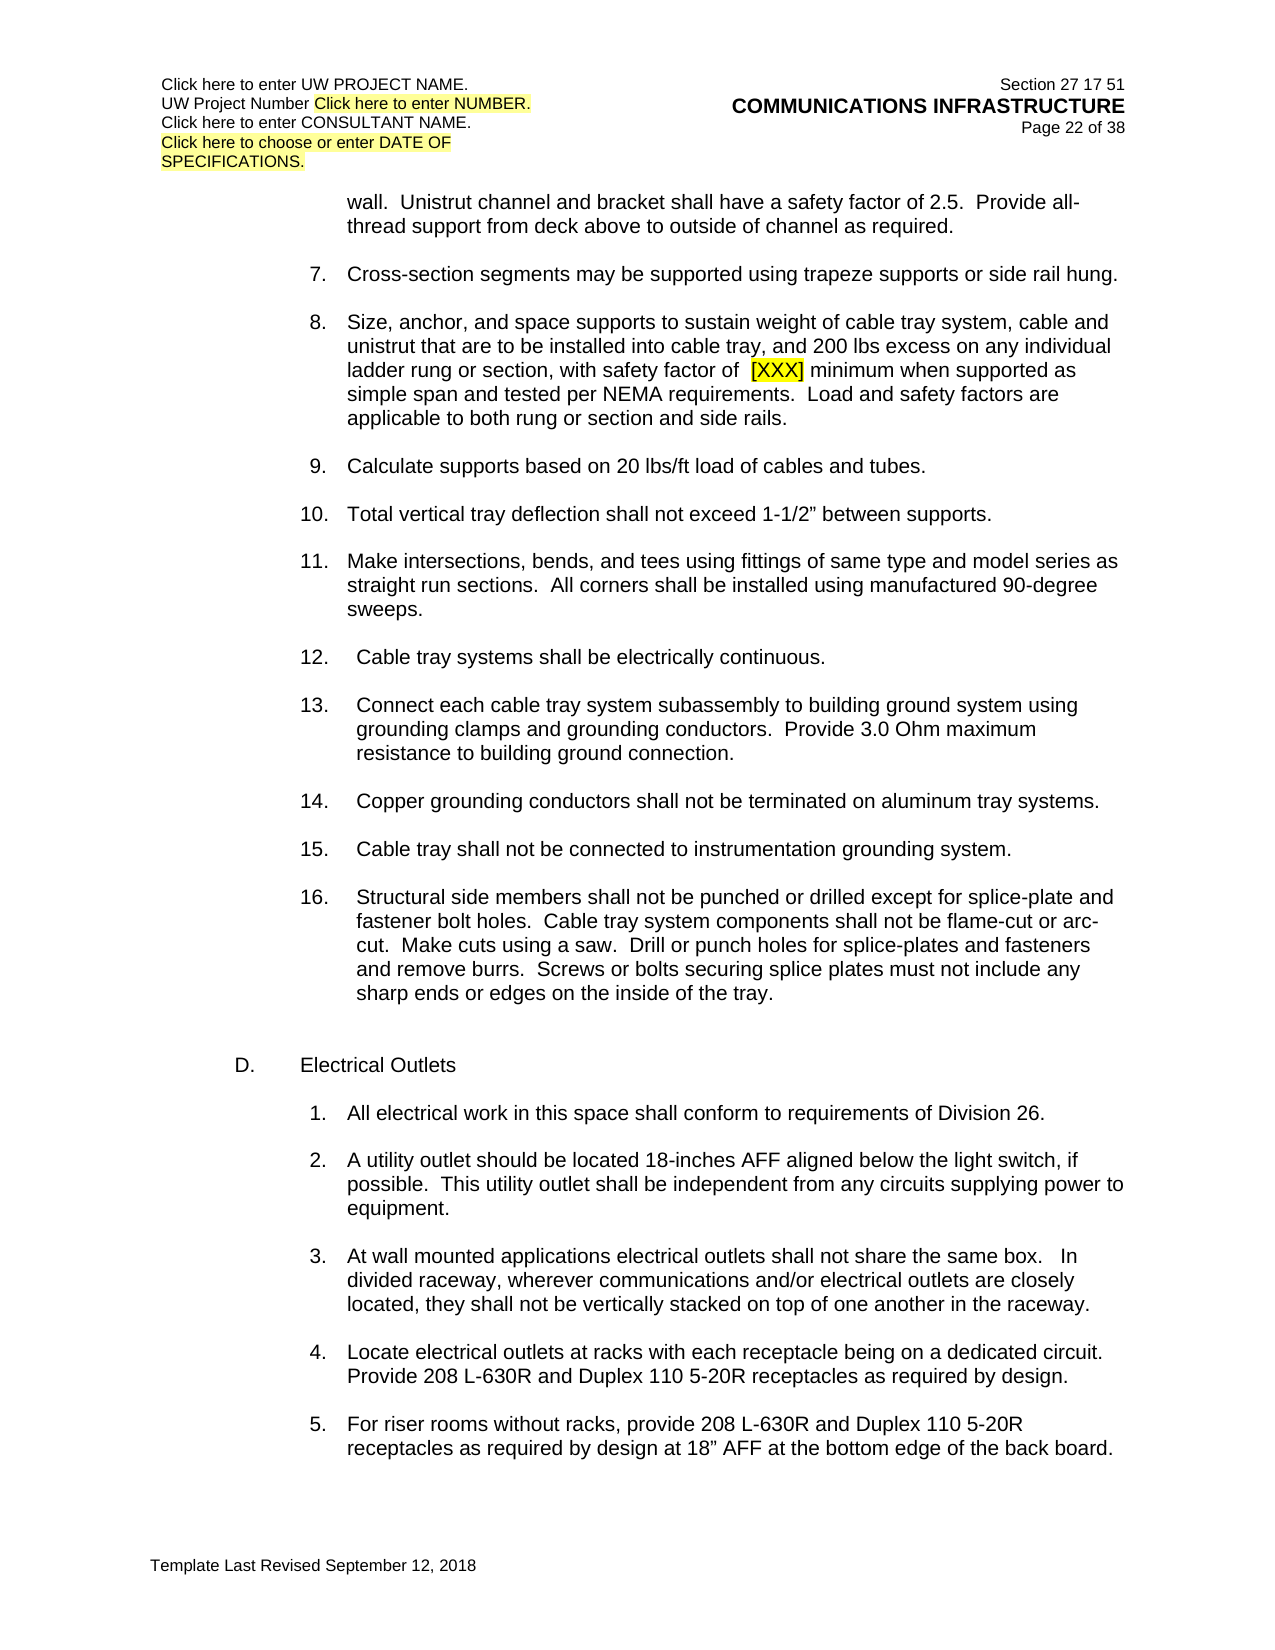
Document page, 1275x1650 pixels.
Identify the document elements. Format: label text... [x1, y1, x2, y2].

list Locate electrical outlets at racks with each receptacle being on a dedicated circuit. Provide 208 L-630R and Duplex 110 5-20R receptacles as required by design. [309, 1340, 1125, 1388]
list Total vertical tray deflection shall not exceed 1-1/2” between supports. [300, 501, 1125, 525]
list For riser rooms without racks, provide 208 L-630R and Duplex 110 5-20R receptacles as required by design at 18” AFF at the bottom edge of the back board. [309, 1412, 1125, 1460]
list Size, anchor, and space supports to sustain weight of cable tray system, cable and unistrut that are to be installed into cable tray, and 200 lbs excess on any individual ladder rung or section, with safety factor of [XXX] minimum when supported as simple span and tested per NEMA requirements. Load and safety factors are applicable to both rung or section and side rails. [309, 310, 1125, 429]
list Cable tray systems shall be electrically continuous. [300, 645, 1125, 669]
list All electrical work in this space shall conform to requirements of Division 26. [309, 1100, 1125, 1124]
list Calculate supports based on 20 lbs/ft load of cables and tubes. [309, 453, 1125, 477]
list Cable tray shall not be connected to instrumentation grounding system. [300, 837, 1125, 861]
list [309, 190, 1125, 238]
list At wall mounted applications electrical outlets shall not share the same box. In divided raceway, wherever communications and/or electrical outlets are closely located, they shall not be vertically stacked on top of one another in the raceway. [309, 1244, 1125, 1316]
list Cross-section segments may be supported using trapeze supports or side rail hung. [309, 262, 1125, 286]
list Electrical Outlets [234, 1052, 1125, 1076]
list A utility outlet should be located 18-inches AFF aligned below the light switch, if possible. This utility outlet shall be independent from any circuits supplying power to equipment. [309, 1148, 1125, 1220]
list Structural side members shall not be punched or drilled except for splice-plate and fastener bolt holes. Cable tray system components shall not be flame-cut or arc-cut. Make cuts using a saw. Drill or punch holes for splice-plates and fasteners and remove burrs. Screws or bolts securing splice plates must not include any sharp ends or edges on the inside of the tray. [300, 885, 1125, 1004]
list Connect each cable tray system subassembly to building ground system using grounding clamps and grounding conductors. Provide 3.0 Ohm maximum resistance to building ground connection. [300, 693, 1125, 765]
list Make intersections, bends, and tees using fittings of same type and model series as straight run sections. All corners shall be installed using manufactured 90-degree sweeps. [300, 549, 1125, 621]
list Copper grounding conductors shall not be terminated on aluminum tray systems. [300, 789, 1125, 813]
